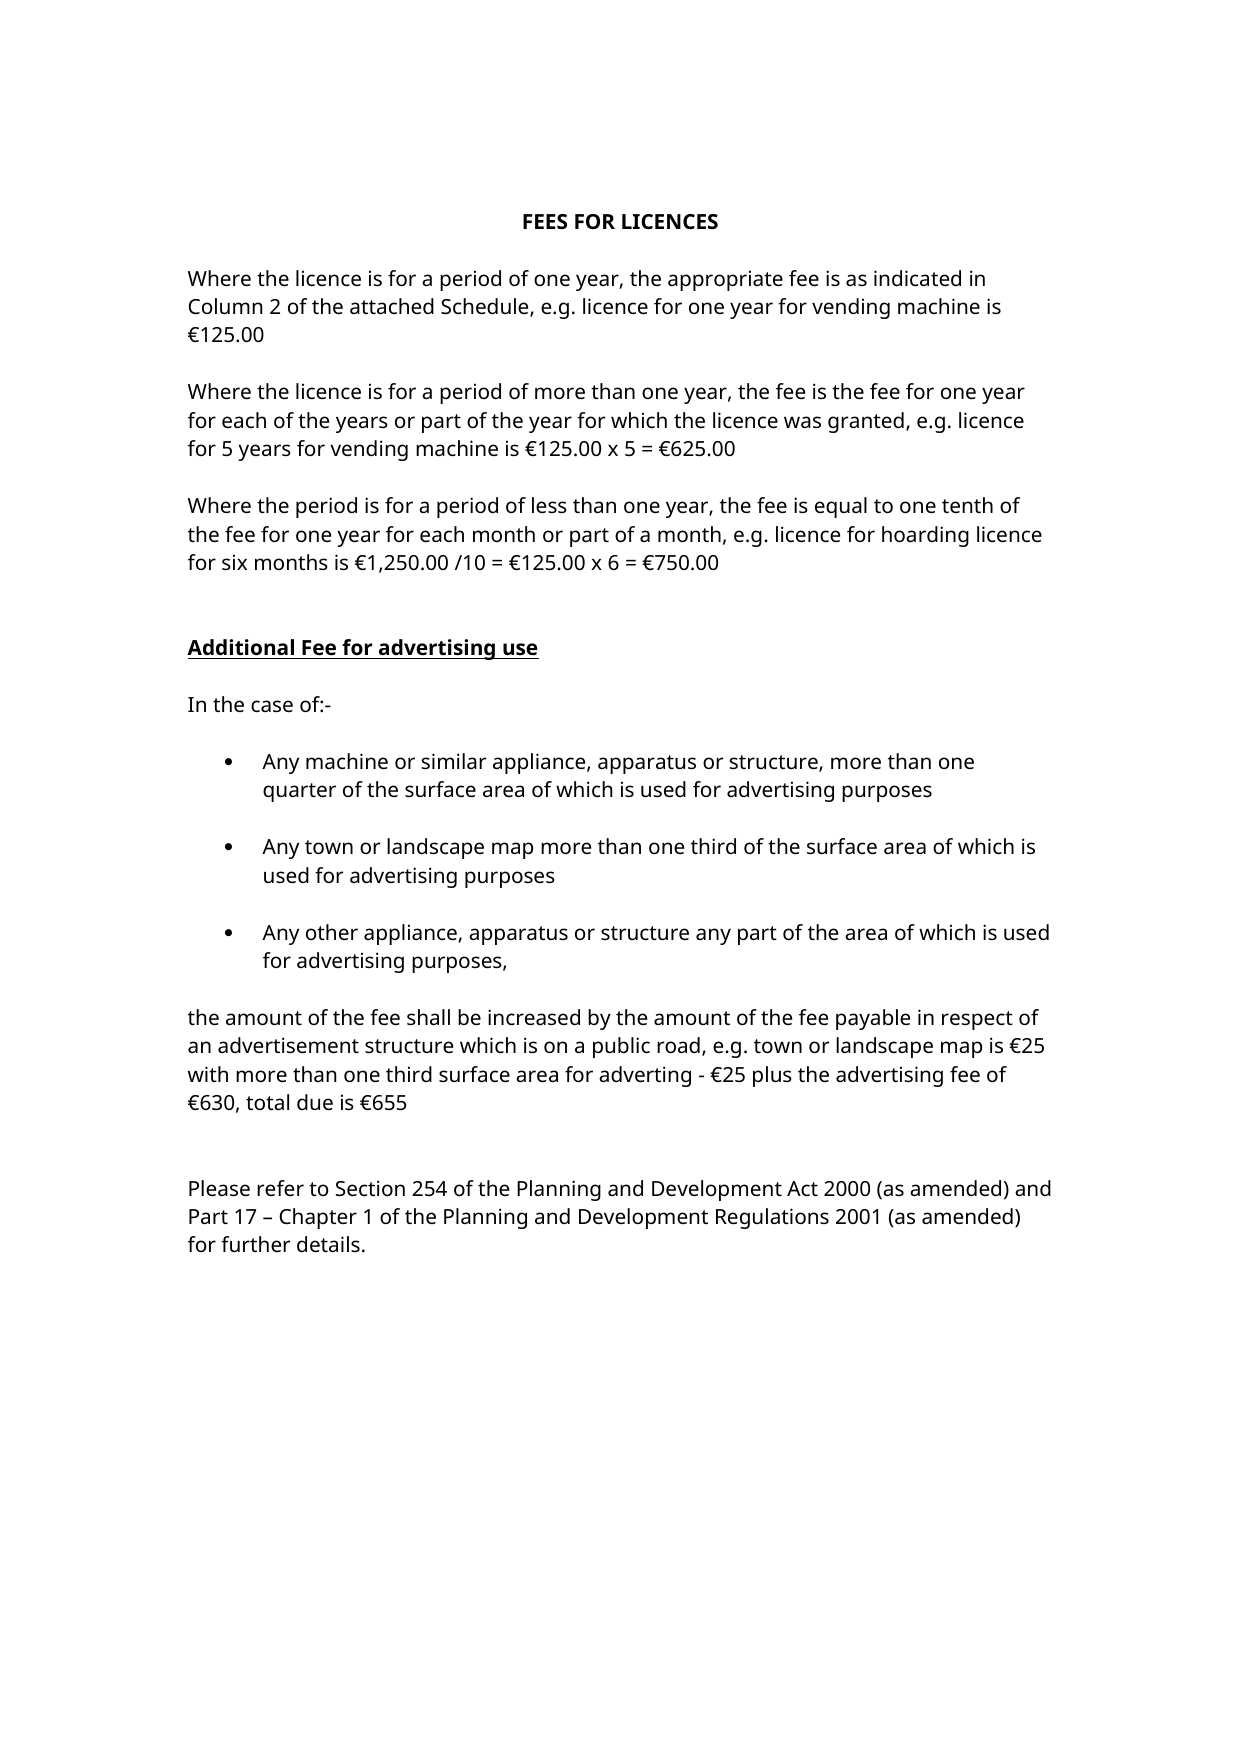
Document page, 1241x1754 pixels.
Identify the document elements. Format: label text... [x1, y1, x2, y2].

text In the case of:- [187, 690, 1053, 719]
list Any machine or similar appliance, apparatus or structure, more than one quarter of the surface area of which is used for advertising purposes [225, 747, 1053, 804]
subtitle FEES FOR LICENCES [187, 207, 1053, 235]
list Any other appliance, apparatus or structure any part of the area of which is used for advertising purposes, [225, 918, 1053, 975]
text Where the period is for a period of less than one year, the fee is equal to one tenth of the fee for one year for each month or part of a month, e.g. licence for hoarding licence for six months is €1,250.00 /10 = €125.00 x 6 = €750.00 [187, 491, 1053, 577]
text Where the licence is for a period of more than one year, the fee is the fee for one year for each of the years or part of the year for which the licence was granted, e.g. licence for 5 years for vending machine is €125.00 x 5 = €625.00 [187, 377, 1053, 463]
text Where the licence is for a period of one year, the appropriate fee is as indicated in Column 2 of the attached Schedule, e.g. licence for one year for vending machine is €125.00 [187, 264, 1053, 349]
subtitle Additional Fee for advertising use [187, 633, 1053, 662]
text Please refer to Section 254 of the Planning and Development Act 2000 (as amended) and Part 17 – Chapter 1 of the Planning and Development Regulations 2001 (as amended) for further details. [187, 1174, 1053, 1259]
list Any town or landscape map more than one third of the surface area of which is used for advertising purposes [225, 832, 1053, 889]
text the amount of the fee shall be increased by the amount of the fee payable in respect of an advertisement structure which is on a public road, e.g. town or landscape map is €25 with more than one third surface area for adverting - €25 plus the advertising fee of €630, total due is €655 [187, 1003, 1053, 1117]
